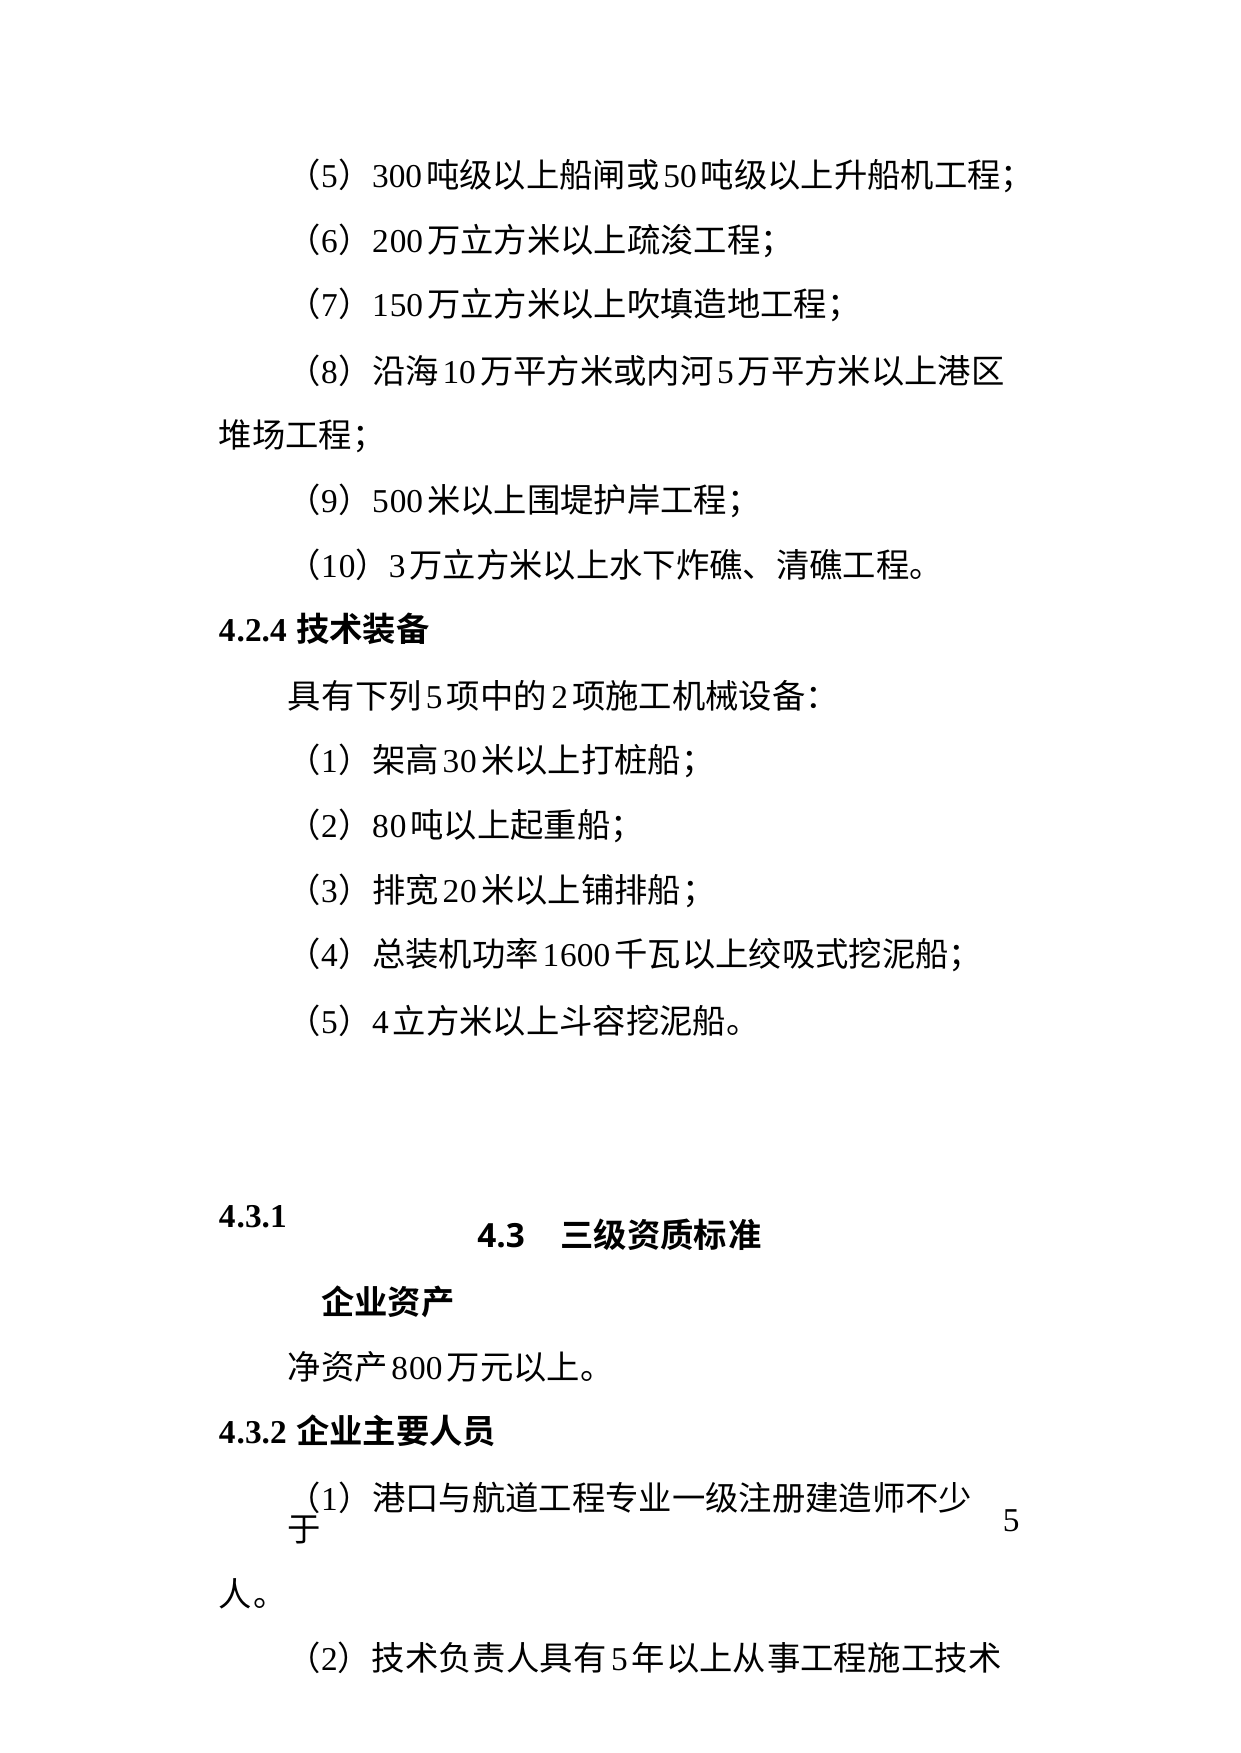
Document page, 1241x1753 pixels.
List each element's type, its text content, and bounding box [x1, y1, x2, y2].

text （4 ）总装机功率 1 600 千瓦 以上绞吸式挖泥船； [287, 942, 1094, 973]
text 堆场工程； [219, 423, 1094, 454]
text （3 ）排宽 2 0 米以上铺排船 ； [287, 877, 1094, 908]
text 4.3 [477, 1223, 558, 1254]
text （5 ）4 立方米以上斗容挖泥船。 [287, 1008, 1094, 1039]
text （2）技 术负责 人具 有 5 年 以上从 事工程 施工技 术 [287, 1646, 1094, 1677]
text （5 ）300 吨级以上船闸或 50 吨级以上升船机工程； [287, 162, 1094, 194]
text （1 ）架高 3 0 米以上打桩船； [287, 748, 1094, 779]
text 企业资产 [321, 1289, 475, 1321]
text 具有 下列 5 项中的 2 项施工机械设备： [287, 683, 1094, 714]
text （9 ）5 00 米以上围堤护岸工程； [287, 487, 1094, 519]
text （1 0）3 万立方米以上水下炸礁、清礁工程。 [287, 552, 1094, 583]
text 人 。 [219, 1581, 1001, 1612]
text （7 ）1 50 万立方米以上吹填造地工程； [287, 292, 1094, 323]
text （1 ）港口与航道工程专业一级注册建造师不少于 [287, 1485, 1001, 1548]
text 4 .3.1 [219, 1202, 319, 1233]
text 三级资质标 准 [560, 1223, 1094, 1254]
text 5 [1003, 1506, 1094, 1537]
text 净资产 8 00 万元以上。 [287, 1354, 1001, 1385]
text （8 ）沿海 10 万平方米或内河 5 万平方米以上港区 [287, 358, 1094, 389]
text 4 .2.4 技术装备 [219, 617, 1094, 648]
text （6 ）2 00 万立方米以上疏浚工程； [287, 227, 1094, 258]
text （2 ）8 0 吨以上起重船； [287, 812, 1094, 844]
text 4 .3.2 企业主要人员 [219, 1419, 1001, 1450]
